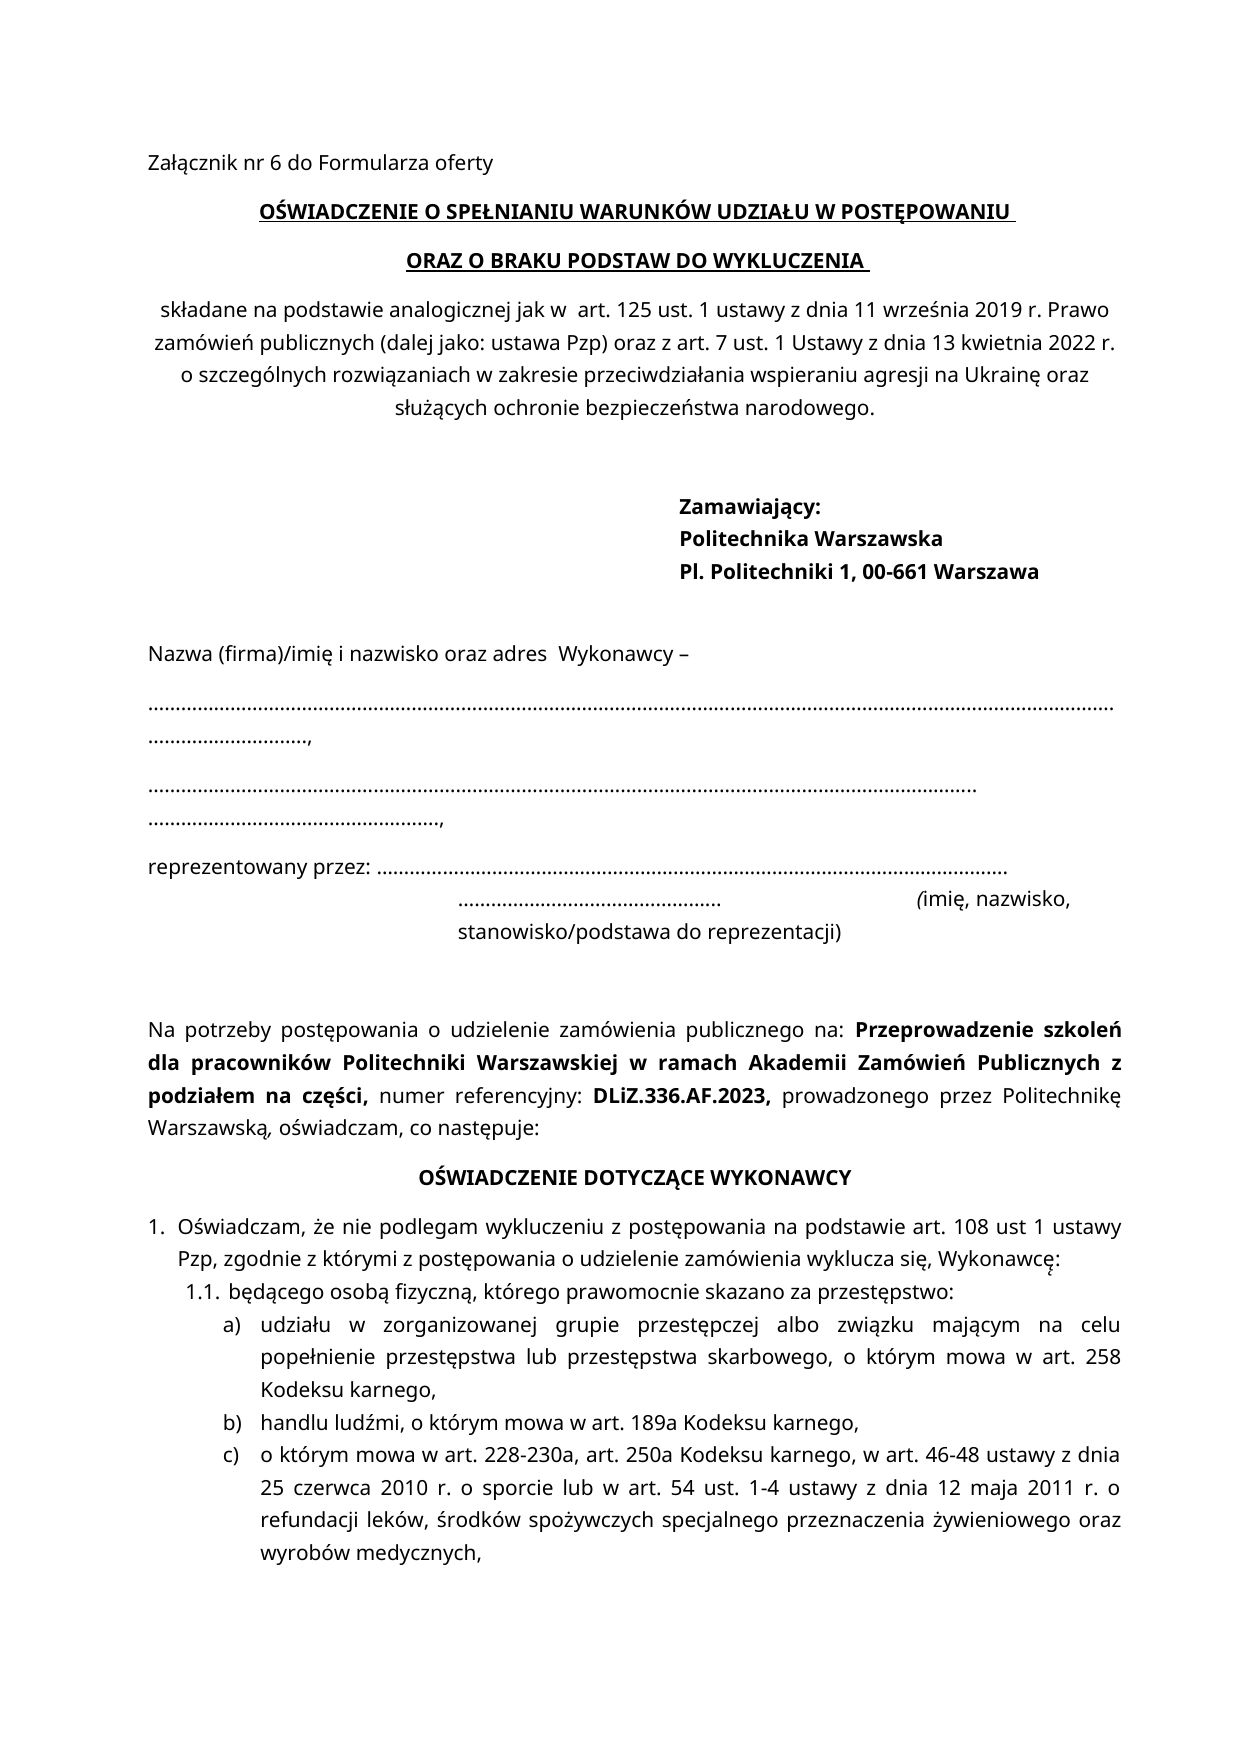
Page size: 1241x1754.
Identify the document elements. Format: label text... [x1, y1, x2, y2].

text ORAZ O BRAKU PODSTAW DO WYKLUCZENIA [148, 246, 1122, 274]
text Pl. Politechniki 1, 00-661 Warszawa [148, 557, 1122, 585]
text Nazwa (firma)/imię i nazwisko oraz adres Wykonawcy – [148, 639, 1122, 667]
text ………………………..…………………………………………………………………………………………………………..……………………………………….……., [148, 770, 1122, 831]
text Zamawiający: [148, 492, 1122, 520]
text OŚWIADCZENIE O SPEŁNIANIU WARUNKÓW UDZIAŁU W POSTĘPOWANIU [148, 197, 1122, 225]
list handlu ludźmi, o którym mowa w art. 189a Kodeksu karnego, [223, 1408, 1122, 1436]
list Oświadczam, że nie podlegam wykluczeniu z postępowania na podstawie art. 108 ust 1 ustawy Pzp, zgodnie z którymi z postępowania o udzielenie zamówienia wyklucza się, Wykonawcę̨: [148, 1212, 1122, 1273]
text OŚWIADCZENIE DOTYCZĄCE WYKONAWCY [148, 1163, 1122, 1191]
text Załącznik nr 6 do Formularza oferty [148, 148, 1122, 176]
text …………………………………………………………………………………….…………………………………………………………………….…………………….…., [148, 688, 1122, 749]
text Na potrzeby postępowania o udzielenie zamówienia publicznego na: Przeprowadzenie szkoleń dla pracowników Politechniki Warszawskiej w ramach Akademii Zamówień Publicznych z podziałem na części, numer referencyjny: DLiZ.336.AF.2023, prowadzonego przez Politechnikę Warszawską, oświadczam, co następuje: [148, 1016, 1122, 1142]
text składane na podstawie analogicznej jak w art. 125 ust. 1 ustawy z dnia 11 września 2019 r. Prawo zamówień publicznych (dalej jako: ustawa Pzp) oraz z art. 7 ust. 1 Ustawy z dnia 13 kwietnia 2022 r. o szczególnych rozwiązaniach w zakresie przeciwdziałania wspieraniu agresji na Ukrainę oraz służących ochronie bezpieczeństwa narodowego. [148, 295, 1122, 422]
list udziału w zorganizowanej grupie przestępczej albo związku mającym na celu popełnienie przestępstwa lub przestępstwa skarbowego, o którym mowa w art. 258 Kodeksu karnego, [223, 1310, 1122, 1403]
list o którym mowa w art. 228-230a, art. 250a Kodeksu karnego, w art. 46-48 ustawy z dnia 25 czerwca 2010 r. o sporcie lub w art. 54 ust. 1-4 ustawy z dnia 12 maja 2011 r. o refundacji leków, środków spożywczych specjalnego przeznaczenia żywieniowego oraz wyrobów medycznych, [223, 1440, 1122, 1566]
text reprezentowany przez: …………………………………………………………………………………………………….………………………………………... (imię, nazwisko, stanowisko/podstawa do reprezentacji) [148, 852, 1122, 946]
text Politechnika Warszawska [148, 524, 1122, 553]
list będącego osobą fizyczną, którego prawomocnie skazano za przestępstwo: [185, 1277, 1122, 1306]
